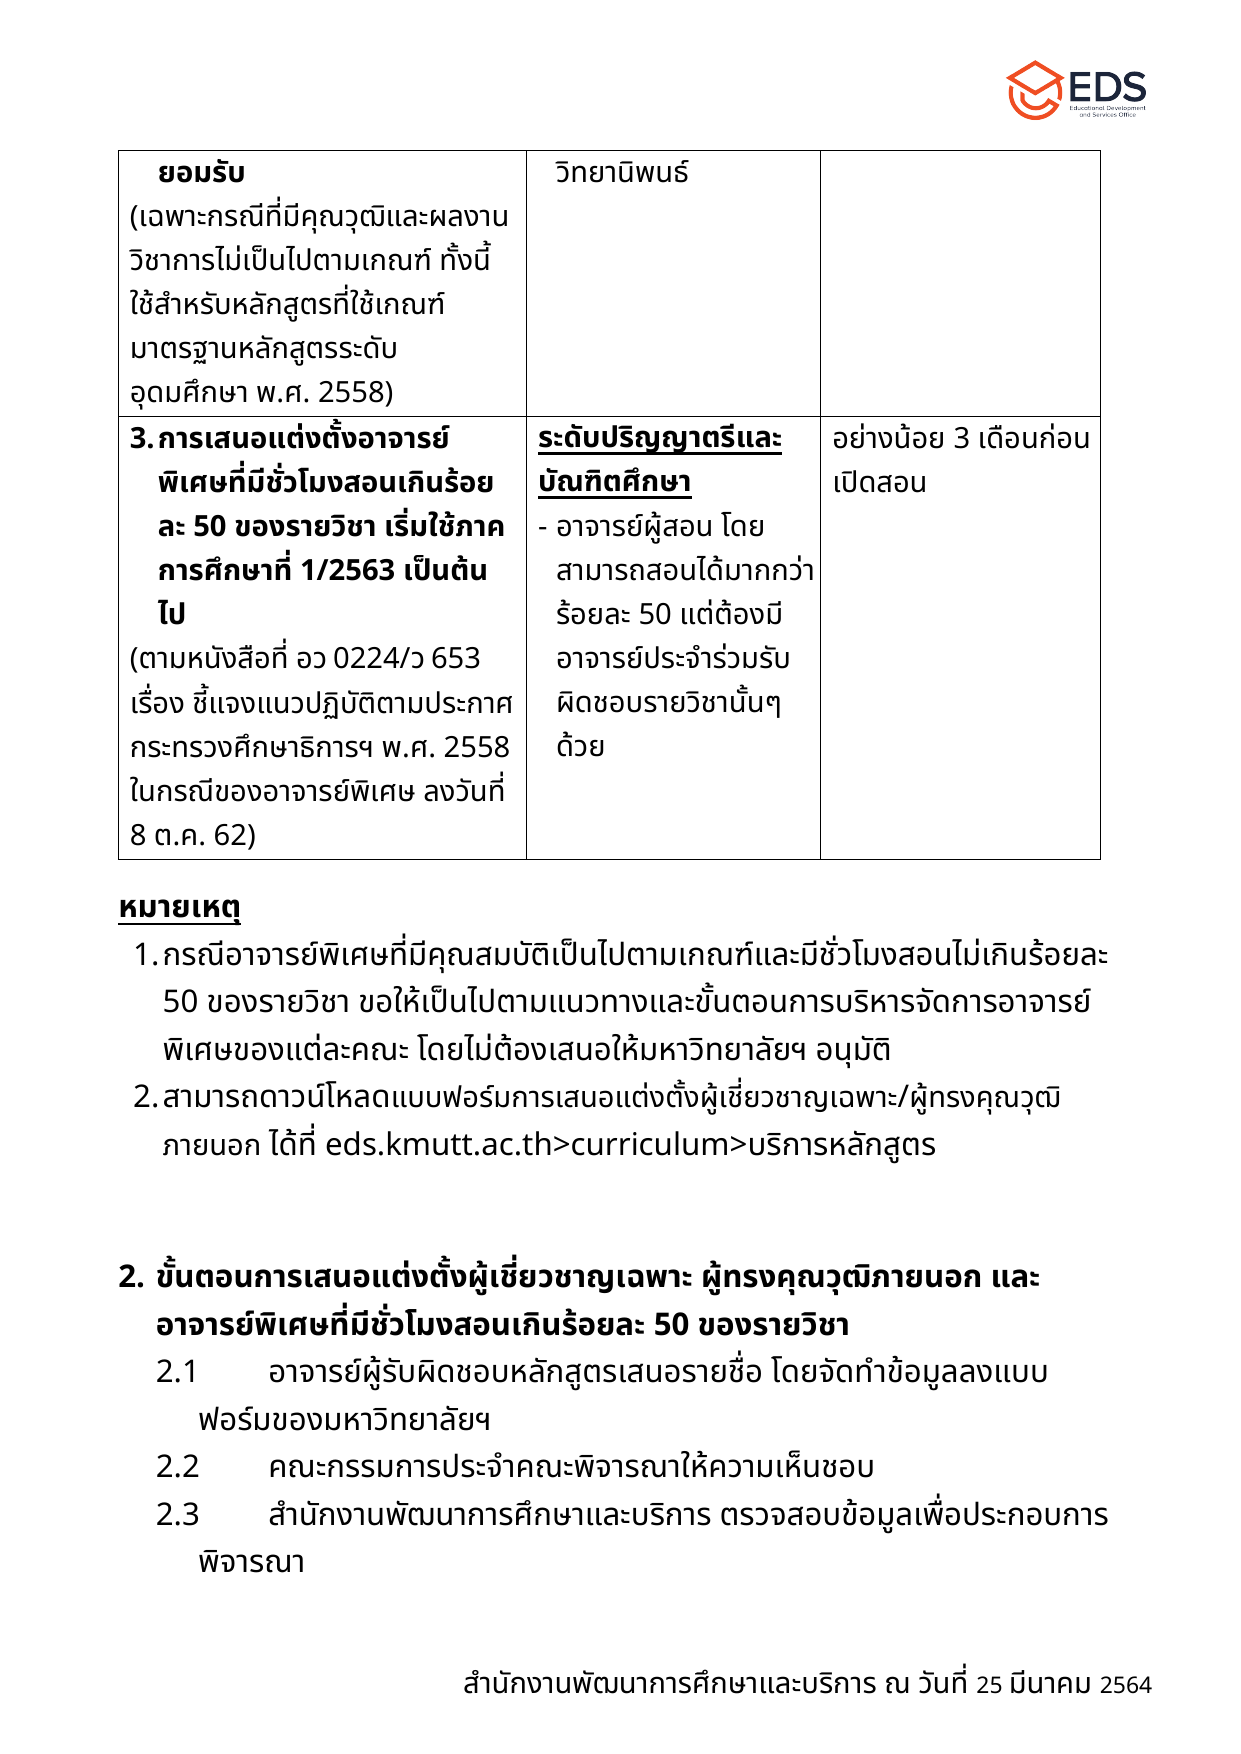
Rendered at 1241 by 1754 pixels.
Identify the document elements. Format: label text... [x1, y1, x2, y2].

list กรณีอาจารย์พิเศษที่มีคุณสมบัติเป็นไปตามเกณฑ์และมีชั่วโมงสอนไม่เกินร้อยละ 50 ของรายวิชา ขอให้เป็นไปตามแนวทางและขั้นตอนการบริหารจัดการอาจารย์พิเศษของแต่ละคณะ โดยไม่ต้องเสนอให้มหาวิทยาลัยฯ อนุมัติ [133, 932, 1152, 1074]
text หมายเหตุ [118, 885, 1152, 932]
list คณะกรรมการประจำคณะพิจารณาให้ความเห็นชอบ [156, 1444, 1121, 1492]
table_cell อย่างน้อย 3 เดือนก่อนเปิดสอน [821, 417, 1100, 859]
picture [1001, 59, 1152, 122]
list อาจารย์ผู้รับผิดชอบหลักสูตรเสนอรายชื่อ โดยจัดทำข้อมูลลงแบบฟอร์มของมหาวิทยาลัยฯ [156, 1349, 1121, 1444]
list สามารถดาวน์โหลดแบบฟอร์มการเสนอแต่งตั้งผู้เชี่ยวชาญเฉพาะ/ผู้ทรงคุณวุฒิภายนอก ได้ที่ eds.kmutt.ac.th>curriculum>บริการหลักสูตร [133, 1074, 1152, 1169]
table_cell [119, 151, 526, 416]
table_cell การเสนอแต่งตั้งอาจารย์พิเศษที่มีชั่วโมงสอนเกินร้อยละ 50 ของรายวิชา เริ่มใช้ภาคการศึกษาที่ 1/2563 เป็นต้นไป (ตามหนังสือที่ อว0224/ว653 เรื่อง ชี้แจงแนวปฏิบัติตามประกาศกระทรวงศึกษาธิการฯ พ.ศ. 2558 ในกรณีของอาจารย์พิเศษ ลงวันที่ 8 ต.ค. 62) [119, 417, 526, 859]
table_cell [821, 151, 1100, 416]
list ขั้นตอนการเสนอแต่งตั้งผู้เชี่ยวชาญเฉพาะ ผู้ทรงคุณวุฒิภายนอก และอาจารย์พิเศษที่มีชั่วโมงสอนเกินร้อยละ 50 ของรายวิชา [118, 1254, 1121, 1349]
table_cell ระดับปริญญาตรีและบัณฑิตศึกษา - อาจารย์ผู้สอน โดยสามารถสอนได้มากกว่าร้อยละ 50 แต่ต้องมีอาจารย์ประจำร่วมรับผิดชอบรายวิชานั้นๆ ด้วย [527, 417, 820, 859]
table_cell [527, 151, 820, 416]
list สำนักงานพัฒนาการศึกษาและบริการ ตรวจสอบข้อมูลเพื่อประกอบการพิจารณา [156, 1492, 1121, 1586]
